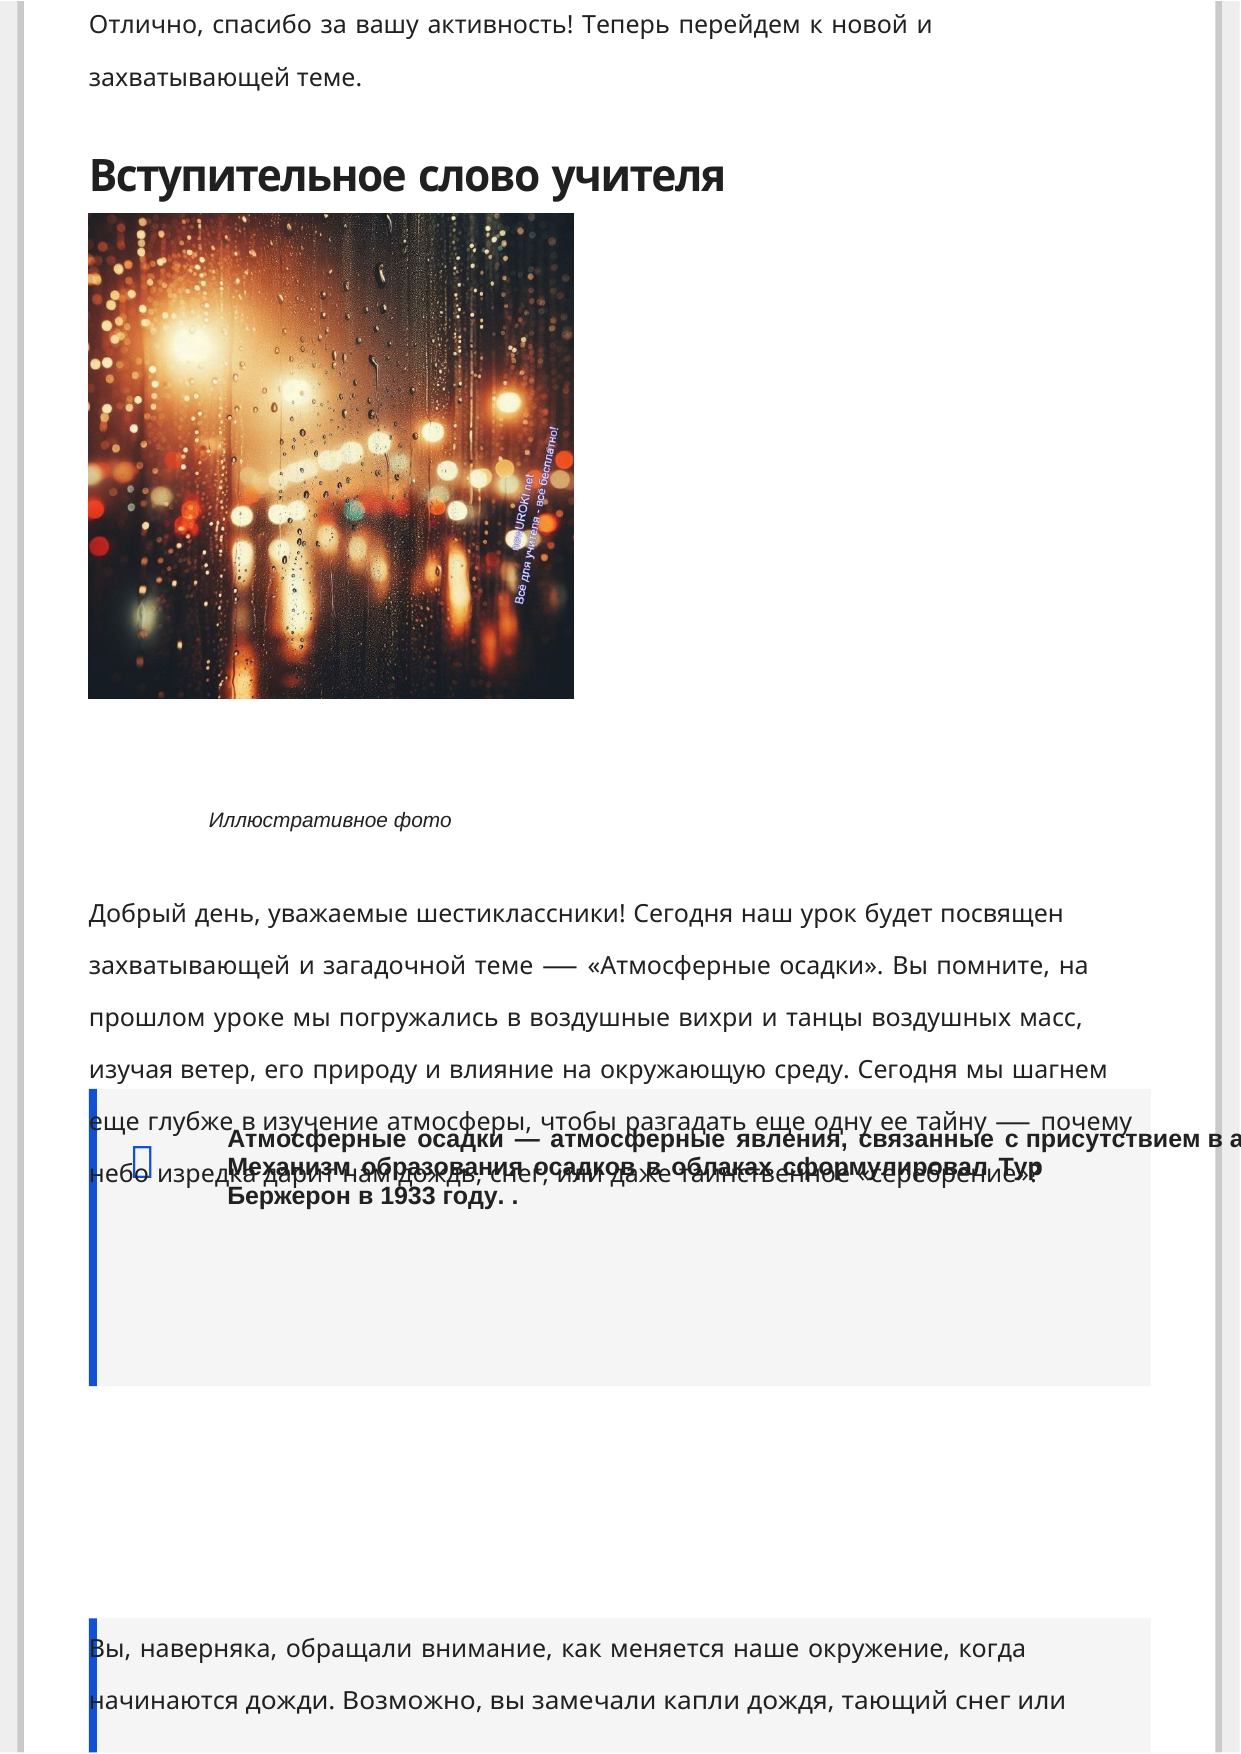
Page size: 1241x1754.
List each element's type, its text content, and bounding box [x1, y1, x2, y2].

picture [88, 213, 574, 699]
text Добрый день, уважаемые шестиклассники! Сегодня наш урок будет посвящен захватывающей и загадочной теме — «Атмосферные осадки». Вы помните, на прошлом уроке мы погружались в воздушные вихри и танцы воздушных масс, изучая ветер, его природу и влияние на окружающую среду. Сегодня мы шагнем еще глубже в изучение атмосферы, чтобы разгадать еще одну ее тайну — почему небо изредка дарит нам дождь, снег, или даже таинственное «серебрение»? [89, 895, 1140, 1190]
subtitle Вступительное слово учителя [89, 143, 1240, 204]
text Отлично, спасибо за вашу активность! Теперь перейдем к новой и захватывающей теме. [89, 7, 1113, 93]
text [89, 1631, 1152, 1717]
text Иллюстративное фото [208, 808, 1240, 832]
